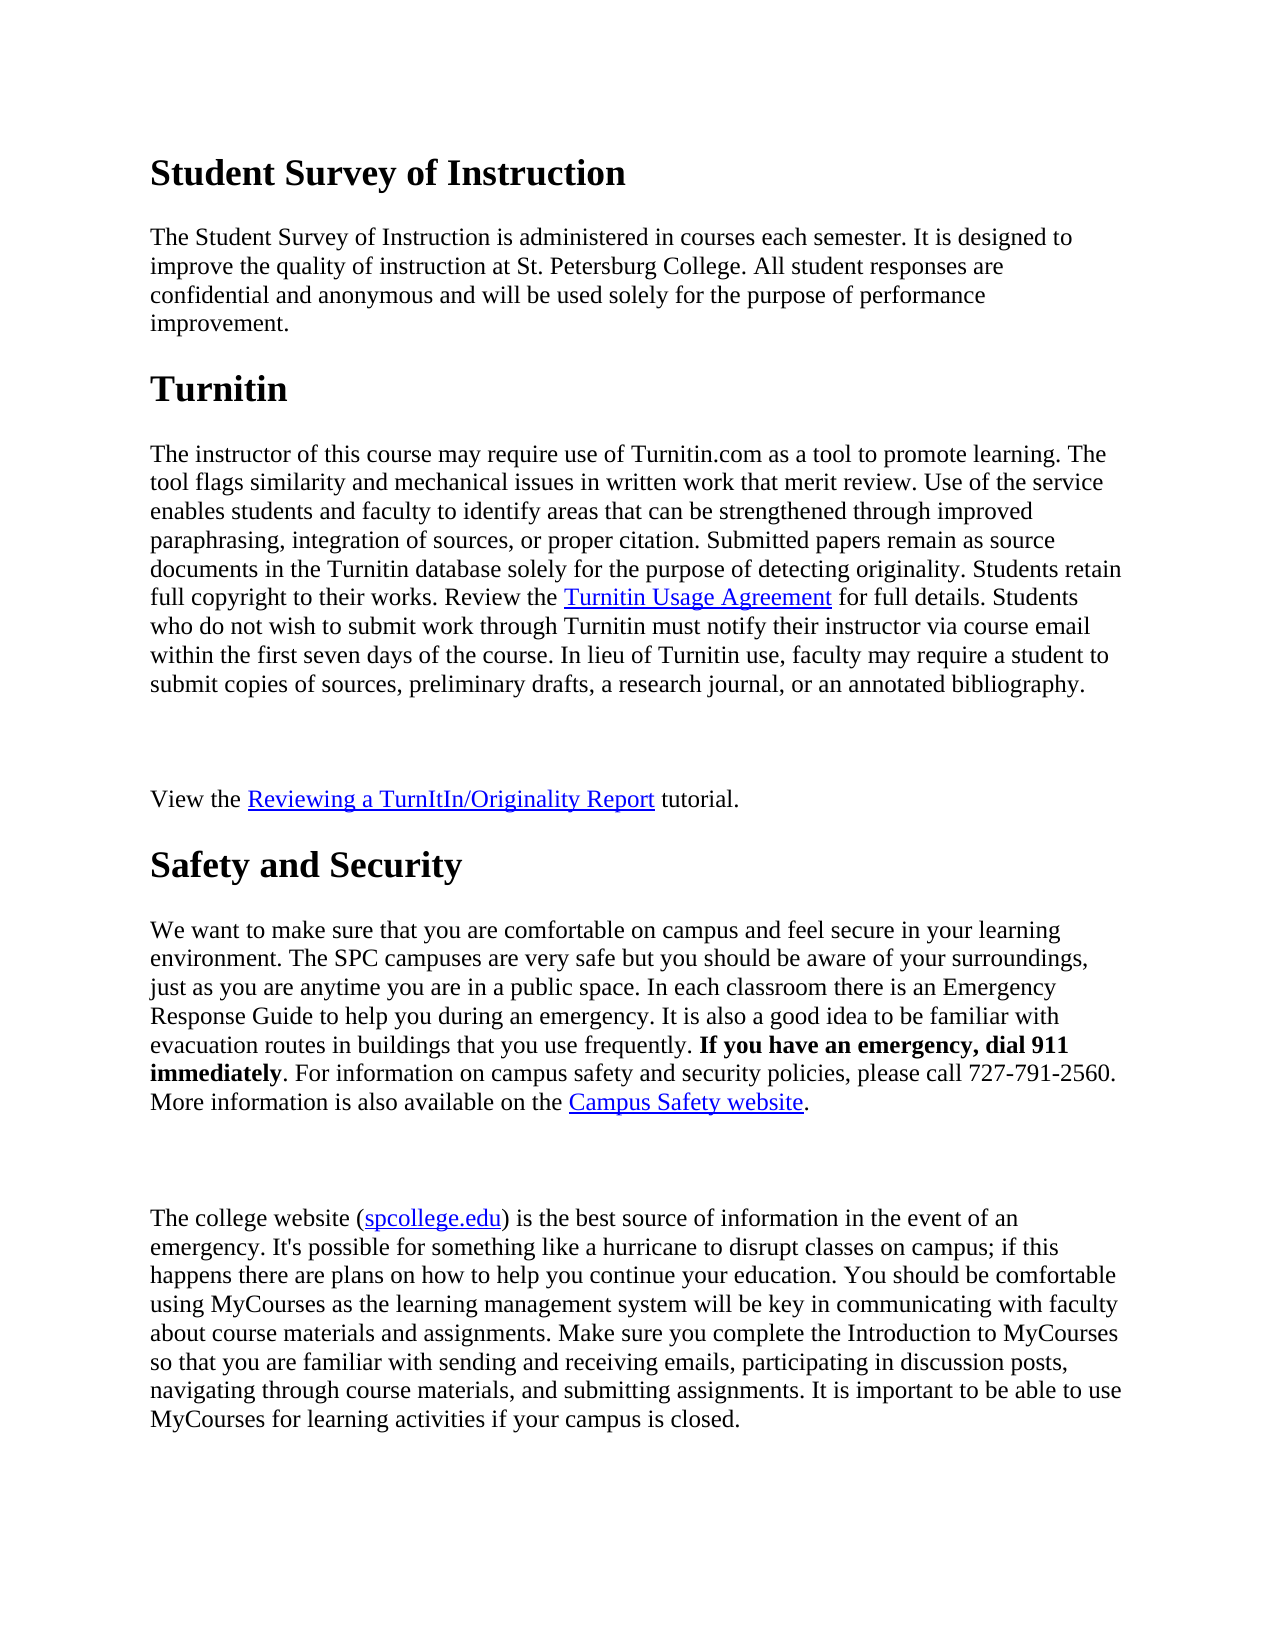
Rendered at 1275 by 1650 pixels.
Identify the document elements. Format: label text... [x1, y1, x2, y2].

text Turnitin [150, 366, 1125, 409]
text The college website (spcollege.edu) is the best source of information in the event of an emergency. It's possible for something like a hurricane to disrupt classes on campus; if this happens there are plans on how to help you continue your education. You should be comfortable using MyCourses as the learning management system will be key in communicating with faculty about course materials and assignments. Make sure you complete the Introduction to MyCourses so that you are familiar with sending and receiving emails, participating in discussion posts, navigating through course materials, and submitting assignments. It is important to be able to use MyCourses for learning activities if your campus is closed. [150, 1203, 1125, 1433]
text The Student Survey of Instruction is administered in courses each semester. It is designed to improve the quality of instruction at St. Petersburg College. All student responses are confidential and anonymous and will be used solely for the purpose of performance improvement. [150, 222, 1125, 337]
text Safety and Security [150, 842, 1125, 886]
text View the Reviewing a TurnItIn/Originality Report tutorial. [150, 784, 1125, 813]
text Student Survey of Instruction [150, 150, 1125, 193]
text We want to make sure that you are comfortable on campus and feel secure in your learning environment. The SPC campuses are very safe but you should be aware of your surroundings, just as you are anytime you are in a public space. In each classroom there is an Emergency Response Guide to help you during an emergency. It is also a good idea to be familiar with evacuation routes in buildings that you use frequently. If you have an emergency, dial 911 immediately. For information on campus safety and security policies, please call 727-791-2560. More information is also available on the Campus Safety website. [150, 915, 1125, 1116]
text The instructor of this course may require use of Turnitin.com as a tool to promote learning. The tool flags similarity and mechanical issues in written work that merit review. Use of the service enables students and faculty to identify areas that can be strengthened through improved paraphrasing, integration of sources, or proper citation. Submitted papers remain as source documents in the Turnitin database solely for the purpose of detecting originality. Students retain full copyright to their works. Review the Turnitin Usage Agreement for full details. Students who do not wish to submit work through Turnitin must notify their instructor via course email within the first seven days of the course. In lieu of Turnitin use, faculty may require a student to submit copies of sources, preliminary drafts, a research journal, or an annotated bibliography. [150, 439, 1125, 697]
